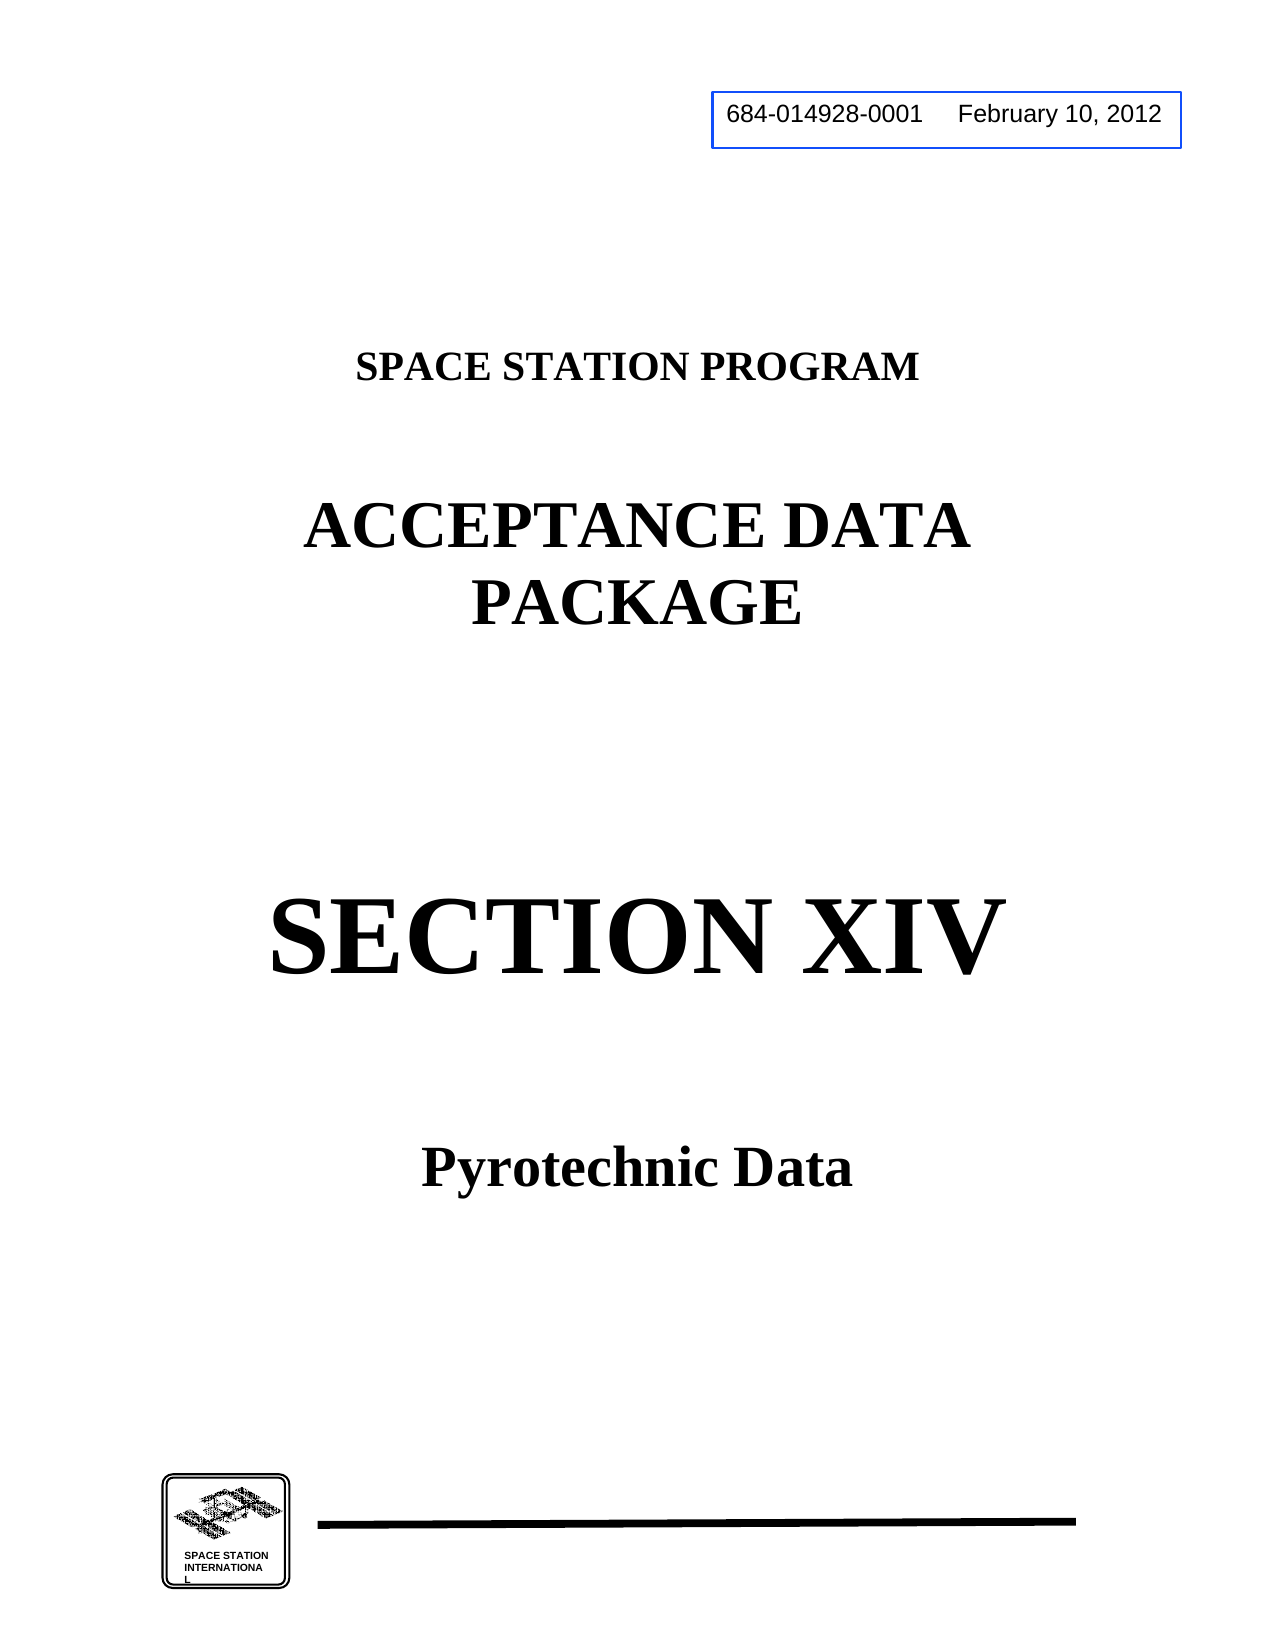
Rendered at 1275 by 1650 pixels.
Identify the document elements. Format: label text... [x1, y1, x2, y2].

text Pyrotechnic Data [150, 1132, 1125, 1199]
text ACCEPTANCE DATA PACKAGE [150, 485, 1125, 639]
text SPACE STATION PROGRAM [150, 342, 1125, 389]
text SECTION XIV [150, 869, 1125, 998]
